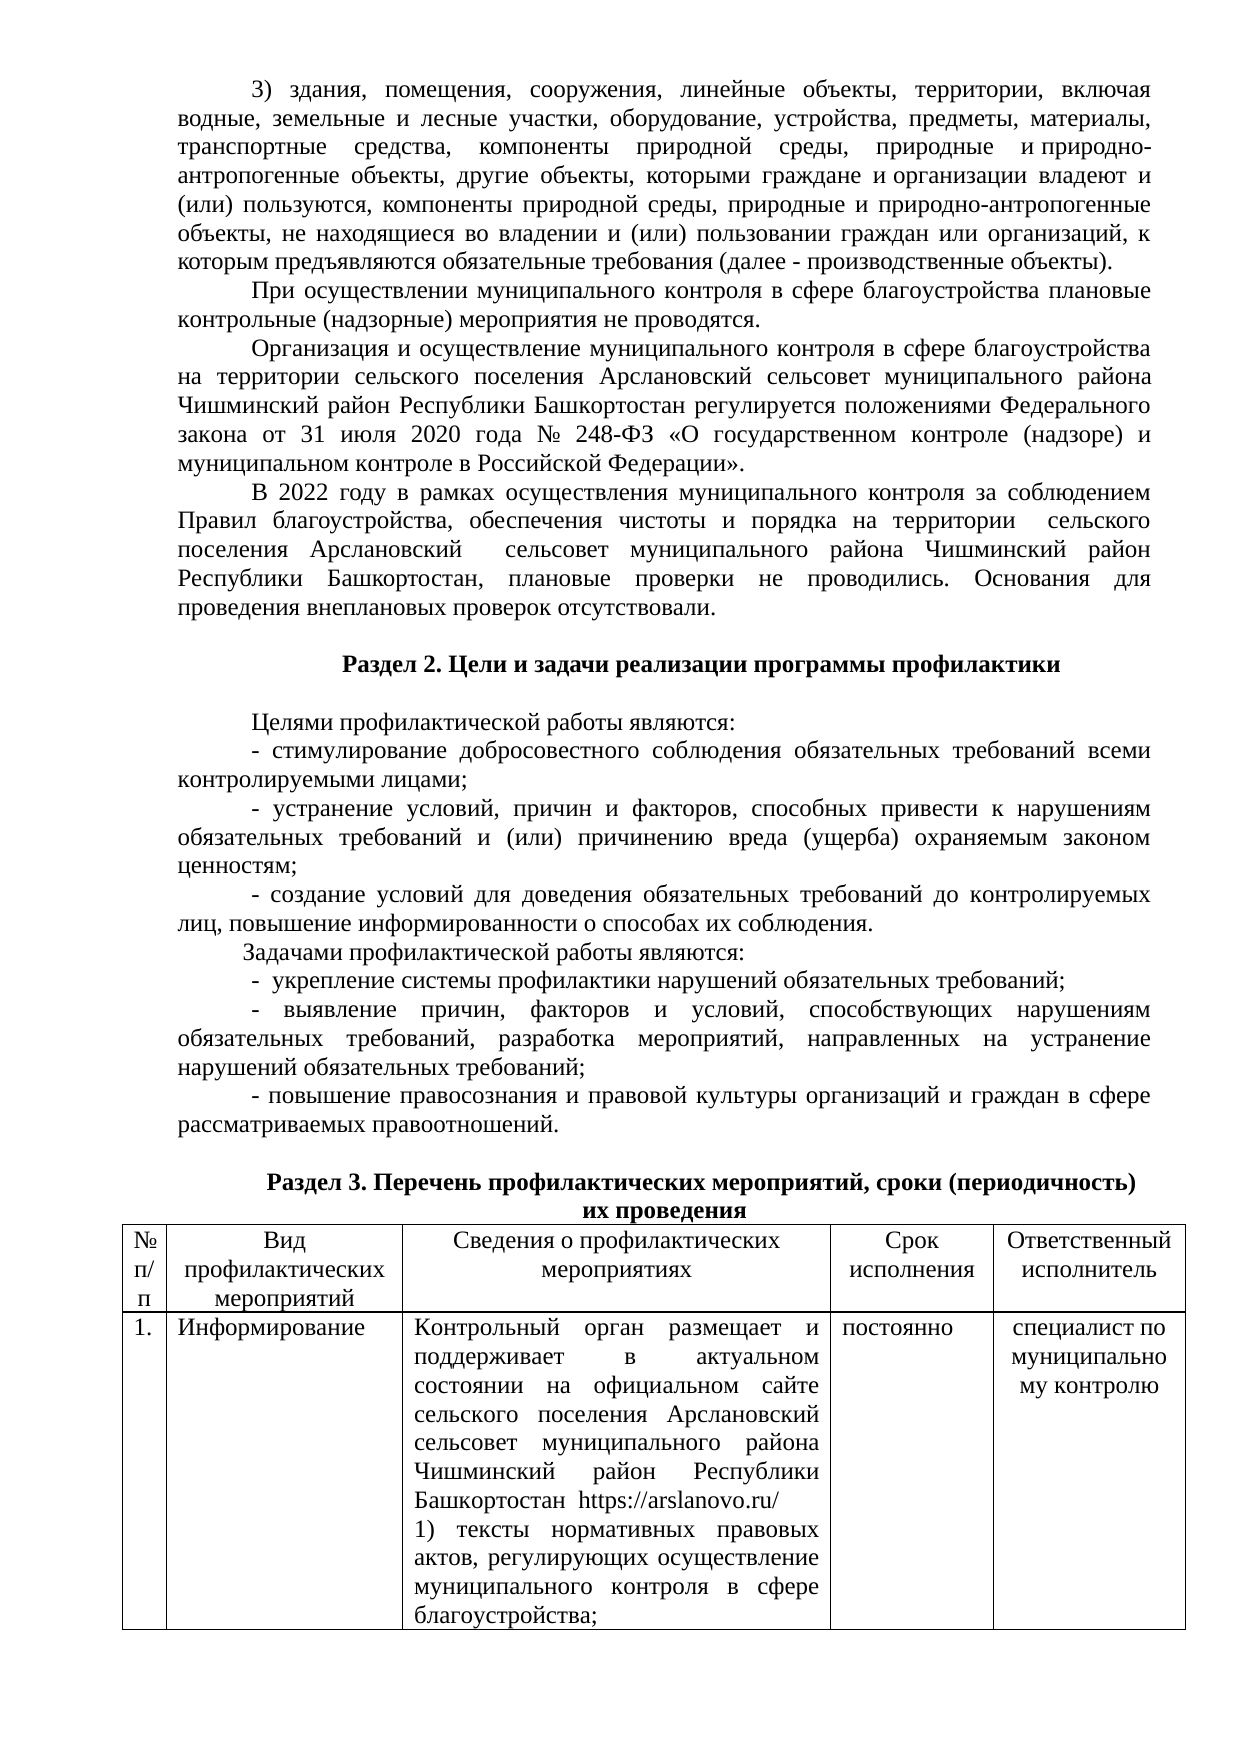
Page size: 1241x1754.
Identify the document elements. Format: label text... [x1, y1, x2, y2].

text Целями профилактической работы являются: [177, 707, 1152, 735]
text Задачами профилактической работы являются: [177, 937, 1152, 965]
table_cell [403, 1313, 830, 1629]
text При осуществлении муниципального контроля в сфере благоустройства плановые контрольные (надзорные) мероприятия не проводятся. [177, 275, 1152, 333]
text Раздел 3. Перечень профилактических мероприятий, сроки (периодичность) их проведения [177, 1167, 1152, 1224]
table_header Ответственный исполнитель [994, 1225, 1185, 1311]
text - укрепление системы профилактики нарушений обязательных требований; [177, 965, 1152, 994]
table_header Сведения о профилактических мероприятиях [403, 1225, 830, 1311]
text - создание условий для доведения обязательных требований до контролируемых лиц, повышение информированности о способах их соблюдения. [177, 879, 1152, 937]
text - повышение правосознания и правовой культуры организаций и граждан в сфере рассматриваемых правоотношений. [177, 1080, 1152, 1138]
text В 2022 году в рамках осуществления муниципального контроля за соблюдением Правил благоустройства, обеспечения чистоты и порядка на территории сельского поселения Арслановский сельсовет муниципального района Чишминский район Республики Башкортостан, плановые проверки не проводились. Основания для проведения внеплановых проверок отсутствовали. [177, 477, 1152, 620]
text 3) здания, помещения, сооружения, линейные объекты, территории, включая водные, земельные и лесные участки, оборудование, устройства, предметы, материалы, транспортные средства, компоненты природной среды, природные и природно-антропогенные объекты, другие объекты, которыми граждане и организации владеют и (или) пользуются, компоненты природной среды, природные и природно-антропогенные объекты, не находящиеся во владении и (или) пользовании граждан или организаций, к которым предъявляются обязательные требования (далее - производственные объекты). [177, 74, 1152, 275]
text Организация и осуществление муниципального контроля в сфере благоустройства на территории сельского поселения Арслановский сельсовет муниципального района Чишминский район Республики Башкортостан регулируется положениями Федерального закона от 31 июля 2020 года № 248-ФЗ «О государственном контроле (надзоре) и муниципальном контроле в Российской Федерации». [177, 333, 1152, 477]
table_cell 1. [123, 1313, 166, 1629]
table_header Срок исполнения [831, 1225, 993, 1311]
table_header №п/п [123, 1225, 166, 1311]
table_cell постоянно [831, 1313, 993, 1629]
text - устранение условий, причин и факторов, способных привести к нарушениям обязательных требований и (или) причинению вреда (ущерба) охраняемым законом ценностям; [177, 793, 1152, 879]
table_header Вид профилактических мероприятий [167, 1225, 402, 1311]
table_cell Информирование [167, 1313, 402, 1629]
text - стимулирование добросовестного соблюдения обязательных требований всеми контролируемыми лицами; [177, 735, 1152, 793]
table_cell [994, 1313, 1185, 1629]
text - выявление причин, факторов и условий, способствующих нарушениям обязательных требований, разработка мероприятий, направленных на устранение нарушений обязательных требований; [177, 994, 1152, 1080]
text Раздел 2. Цели и задачи реализации программы профилактики [177, 649, 1152, 678]
